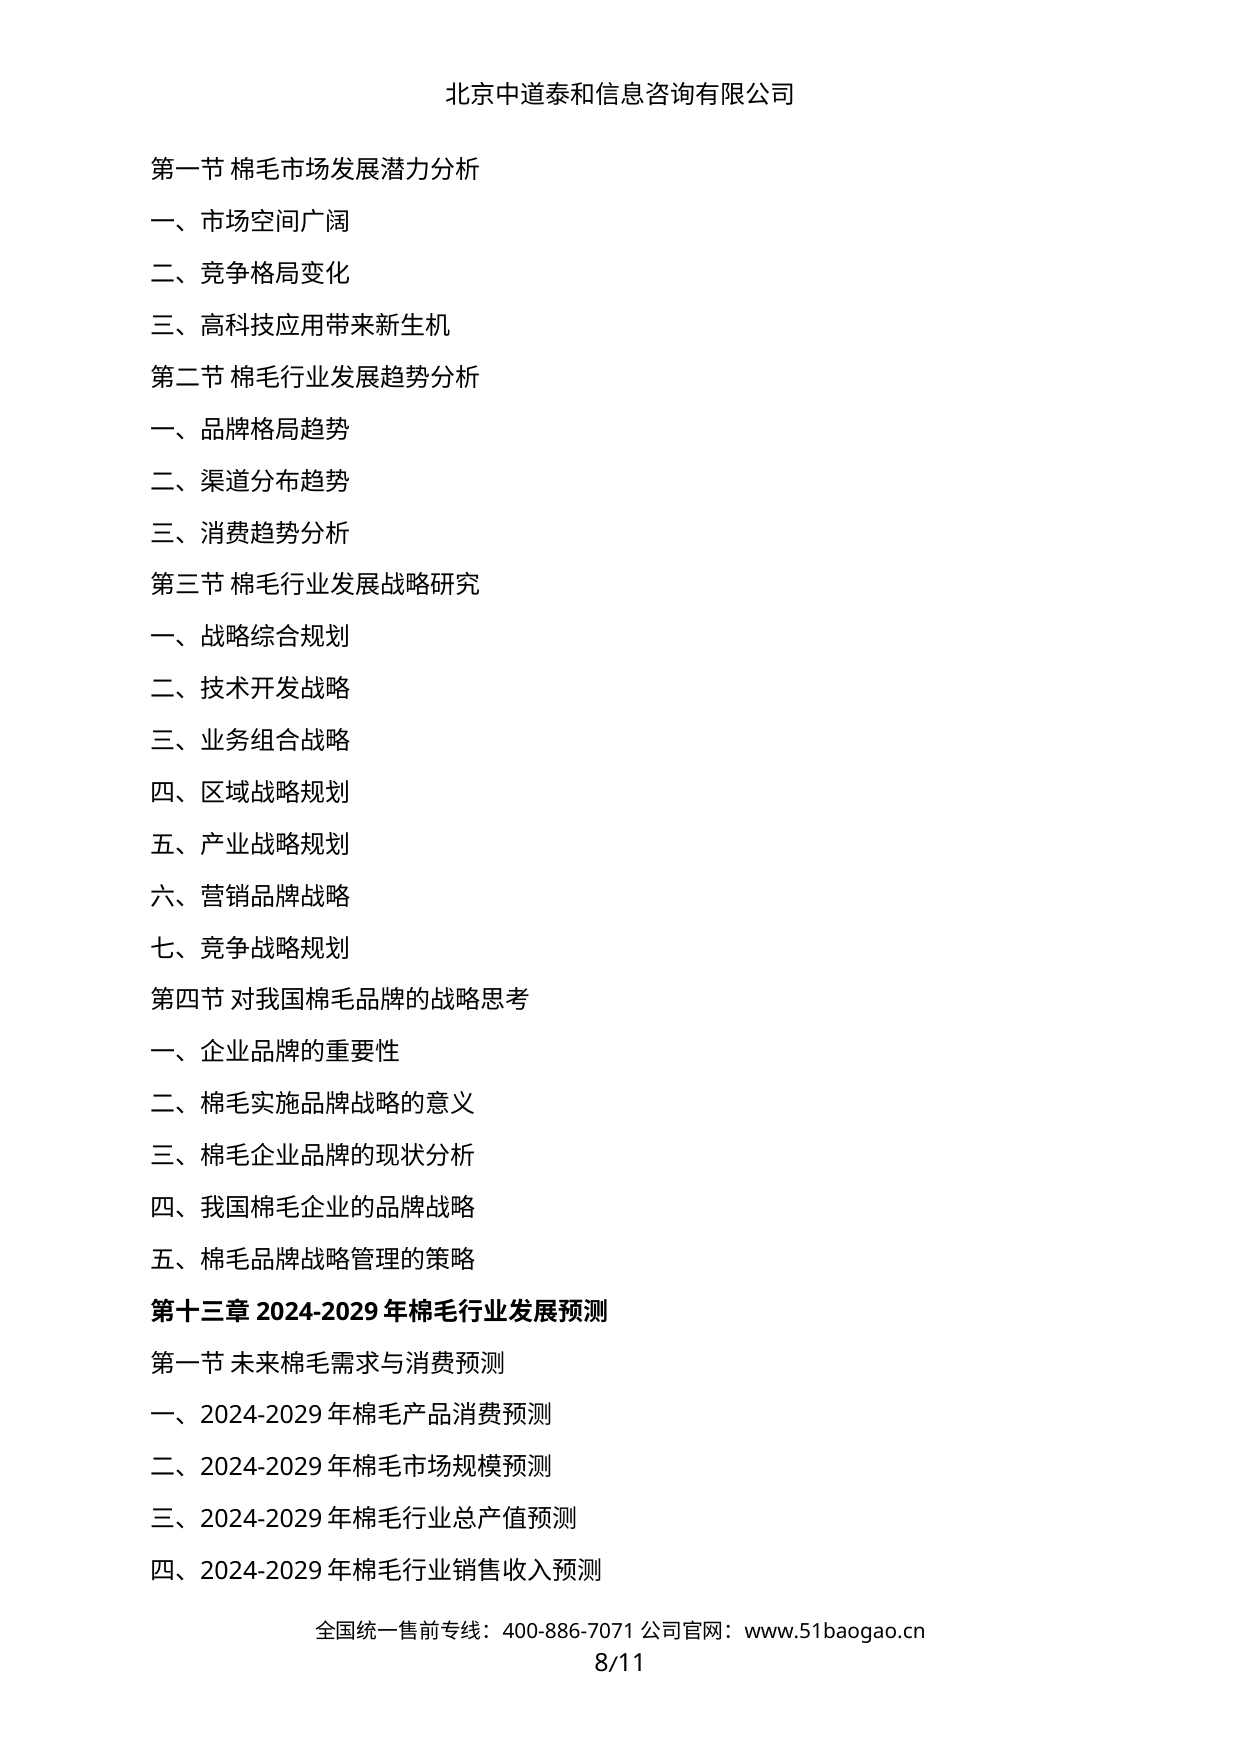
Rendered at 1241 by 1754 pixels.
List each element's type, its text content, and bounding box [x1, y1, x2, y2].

text 三、棉毛企业品牌的现状分析 [150, 1136, 1090, 1172]
text 一、企业品牌的重要性 [150, 1032, 1090, 1068]
text 三、业务组合战略 [150, 721, 1090, 757]
text 六、营销品牌战略 [150, 876, 1090, 912]
text 二、竞争格局变化 [150, 254, 1090, 290]
text 三、消费趋势分析 [150, 513, 1090, 549]
text 第三节 棉毛行业发展战略研究 [150, 565, 1090, 601]
text 第十三章 2024-2029年棉毛行业发展预测 [150, 1291, 1090, 1327]
text 三、高科技应用带来新生机 [150, 306, 1090, 342]
text 四、区域战略规划 [150, 772, 1090, 809]
text 第四节 对我国棉毛品牌的战略思考 [150, 980, 1090, 1016]
text 第一节 棉毛市场发展潜力分析 [150, 150, 1090, 186]
text 二、棉毛实施品牌战略的意义 [150, 1084, 1090, 1120]
text 五、棉毛品牌战略管理的策略 [150, 1239, 1090, 1276]
text 五、产业战略规划 [150, 824, 1090, 861]
text 三、2024-2029年棉毛行业总产值预测 [150, 1499, 1090, 1535]
text 七、竞争战略规划 [150, 928, 1090, 964]
text 四、我国棉毛企业的品牌战略 [150, 1187, 1090, 1224]
text 一、市场空间广阔 [150, 202, 1090, 238]
text 二、2024-2029年棉毛市场规模预测 [150, 1447, 1090, 1483]
text 二、渠道分布趋势 [150, 461, 1090, 497]
text 一、战略综合规划 [150, 617, 1090, 653]
text 一、品牌格局趋势 [150, 409, 1090, 446]
text 第一节 未来棉毛需求与消费预测 [150, 1343, 1090, 1379]
text 一、2024-2029年棉毛产品消费预测 [150, 1395, 1090, 1431]
text 四、2024-2029年棉毛行业销售收入预测 [150, 1551, 1090, 1587]
text 第二节 棉毛行业发展趋势分析 [150, 357, 1090, 394]
text 二、技术开发战略 [150, 669, 1090, 705]
